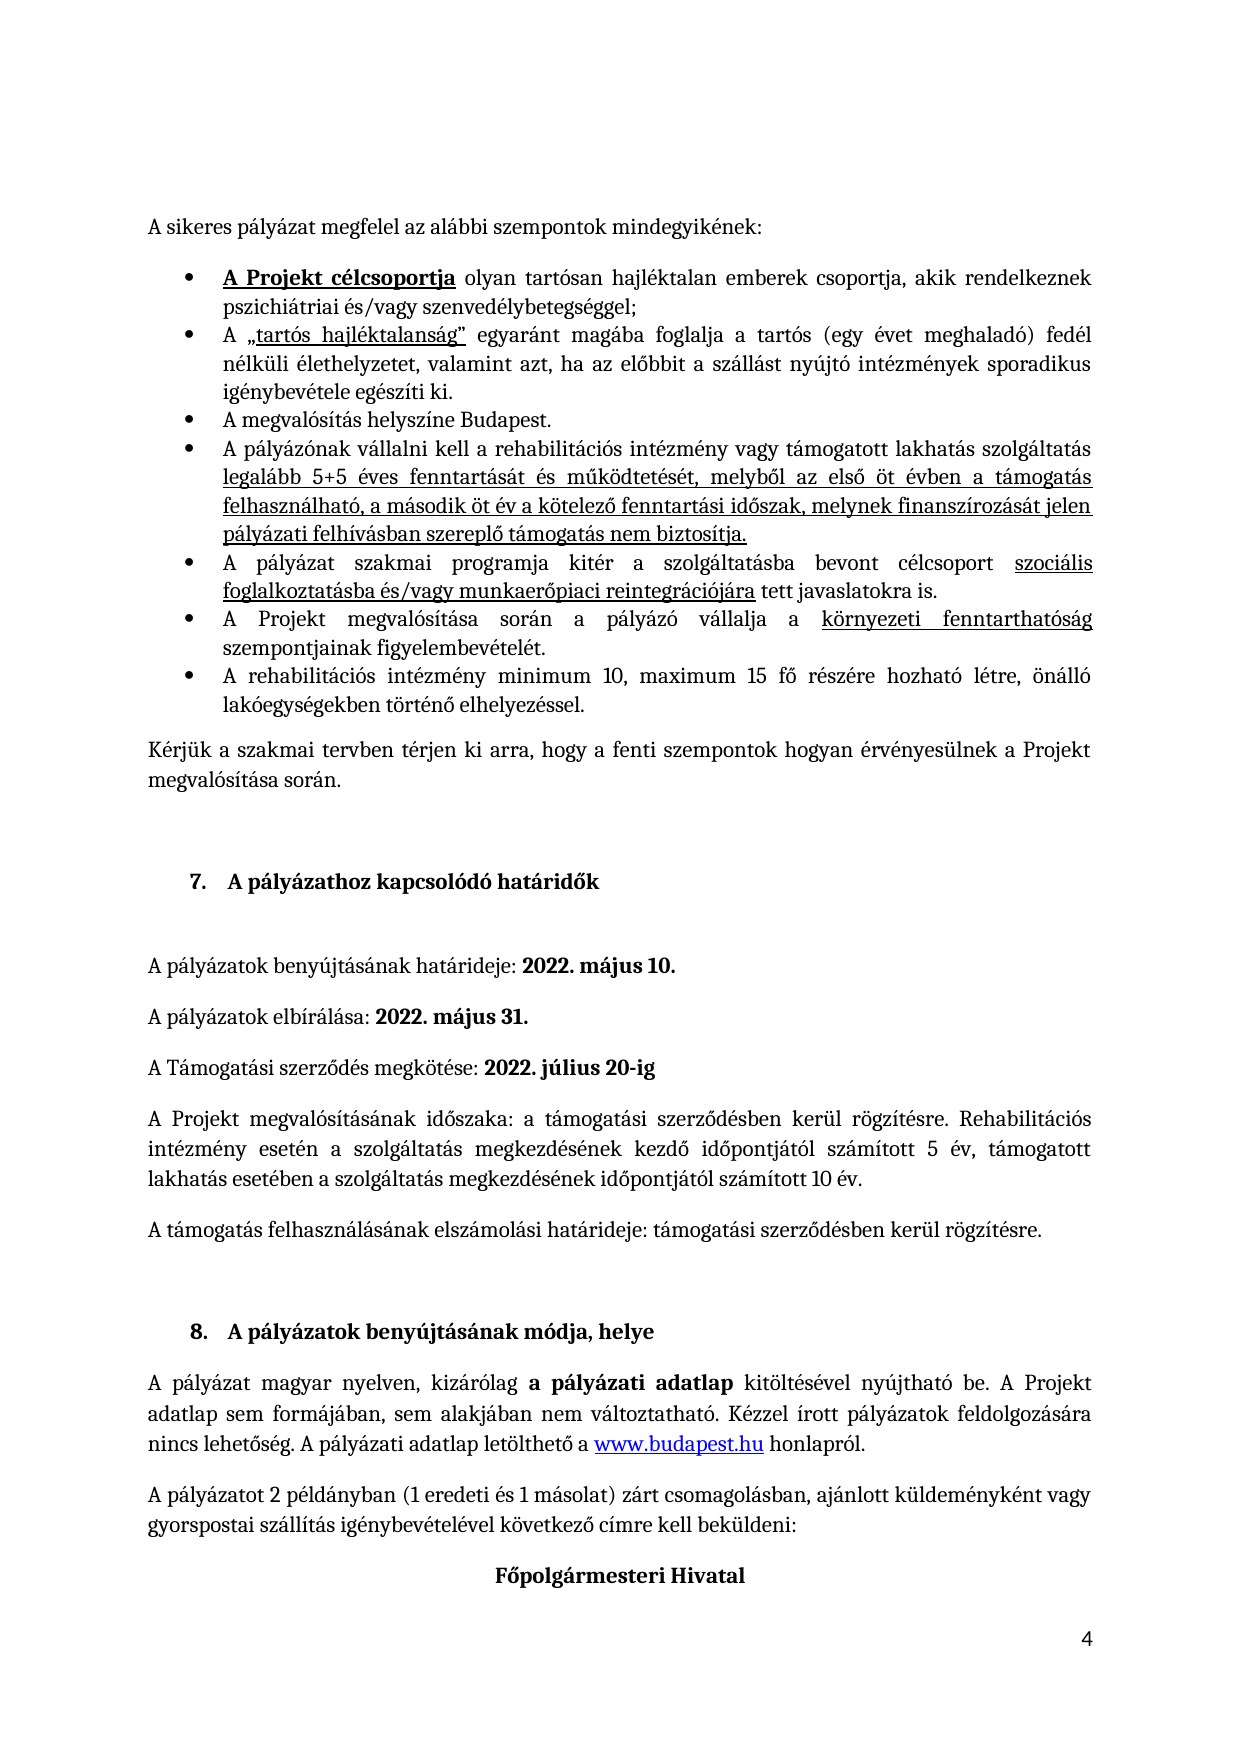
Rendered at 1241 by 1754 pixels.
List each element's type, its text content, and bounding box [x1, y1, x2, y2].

text A támogatás felhasználásának elszámolási határideje: támogatási szerződésben kerül rögzítésre. [148, 1217, 1093, 1243]
text Kérjük a szakmai tervben térjen ki arra, hogy a fenti szempontok hogyan érvényesülnek a Projekt megvalósítása során. [148, 737, 1093, 793]
list A „tartós hajléktalanság” egyaránt magába foglalja a tartós (egy évet meghaladó) fedél nélküli élethelyzetet, valamint azt, ha az előbbit a szállást nyújtó intézmények sporadikus igénybevétele egészíti ki. [185, 322, 1093, 405]
list A pályázónak vállalni kell a rehabilitációs intézmény vagy támogatott lakhatás szolgáltatás legalább 5+5 éves fenntartását és működtetését, melyből az első öt évben a támogatás felhasználható, a második öt év a kötelező fenntartási időszak, melynek finanszírozását jelen pályázati felhívásban szereplő támogatás nem biztosítja. [185, 436, 1093, 547]
text Főpolgármesteri Hivatal [148, 1563, 1093, 1589]
list A pályázatok benyújtásának módja, helye [190, 1319, 1093, 1346]
list A Projekt célcsoportja olyan tartósan hajléktalan emberek csoportja, akik rendelkeznek pszichiátriai és/vagy szenvedélybetegséggel; [185, 265, 1093, 320]
text A pályázatok benyújtásának határideje: 2022. május 10. [148, 952, 1093, 979]
text A pályázatot 2 példányban (1 eredeti és 1 másolat) zárt csomagolásban, ajánlott küldeményként vagy gyorspostai szállítás igénybevételével következő címre kell beküldeni: [148, 1482, 1093, 1538]
text A Támogatási szerződés megkötése: 2022. július 20-ig [148, 1054, 1093, 1081]
text A pályázatok elbírálása: 2022. május 31. [148, 1003, 1093, 1030]
list A megvalósítás helyszíne Budapest. [185, 407, 1093, 433]
list A Projekt megvalósítása során a pályázó vállalja a környezeti fenntarthatóság szempontjainak figyelembevételét. [185, 606, 1093, 661]
text A sikeres pályázat megfelel az alábbi szempontok mindegyikének: [148, 214, 1093, 240]
text A Projekt megvalósításának időszaka: a támogatási szerződésben kerül rögzítésre. Rehabilitációs intézmény esetén a szolgáltatás megkezdésének kezdő időpontjától számított 5 év, támogatott lakhatás esetében a szolgáltatás megkezdésének időpontjától számított 10 év. [148, 1106, 1093, 1192]
list A pályázathoz kapcsolódó határidők [190, 869, 1093, 927]
list A pályázat szakmai programja kitér a szolgáltatásba bevont célcsoport szociális foglalkoztatásba és/vagy munkaerőpiaci reintegrációjára tett javaslatokra is. [185, 549, 1093, 604]
list A rehabilitációs intézmény minimum 10, maximum 15 fő részére hozható létre, önálló lakóegységekben történő elhelyezéssel. [185, 663, 1093, 718]
text A pályázat magyar nyelven, kizárólag a pályázati adatlap kitöltésével nyújtható be. A Projekt adatlap sem formájában, sem alakjában nem változtatható. Kézzel írott pályázatok feldolgozására nincs lehetőség. A pályázati adatlap letölthető a www.budapest.hu honlapról. [148, 1370, 1093, 1457]
